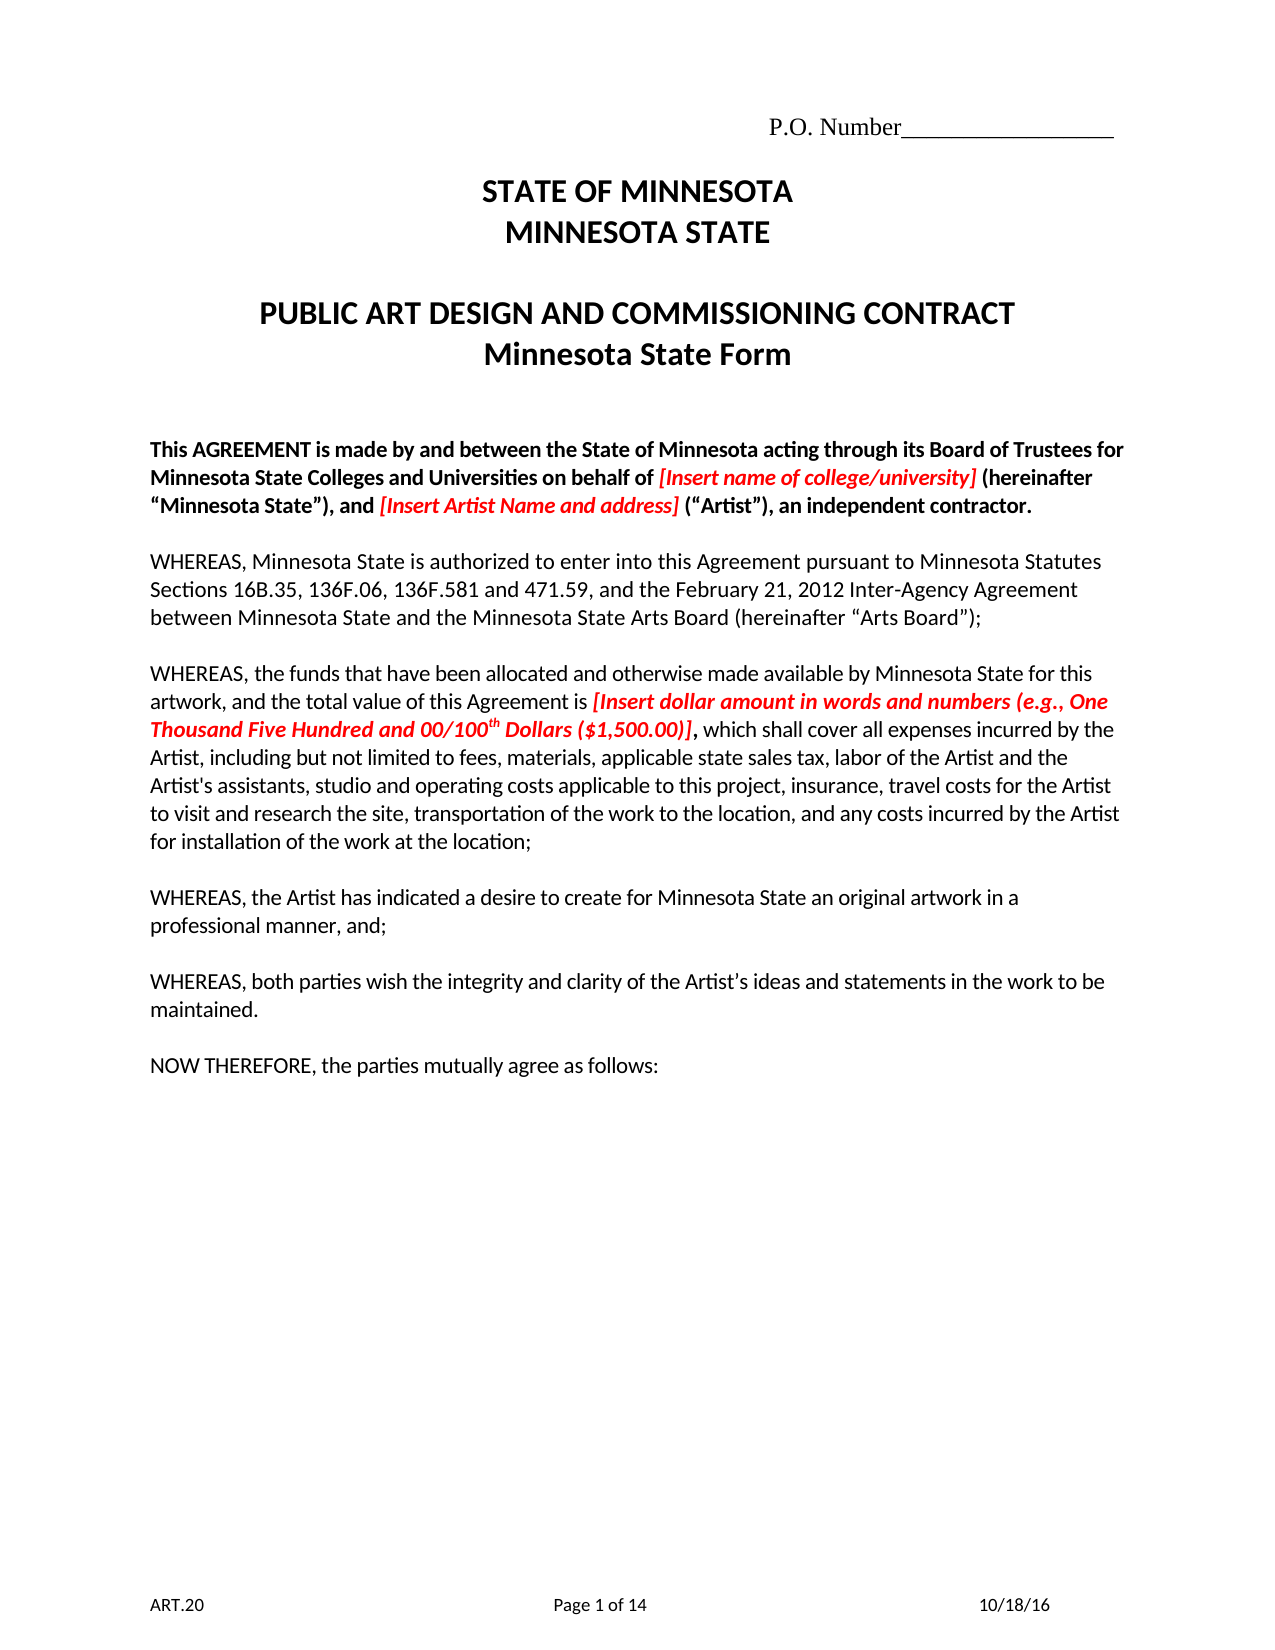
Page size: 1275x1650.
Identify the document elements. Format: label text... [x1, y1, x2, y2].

text This AGREEMENT is made by and between the State of Minnesota acting through its Board of Trustees for Minnesota State Colleges and Universities on behalf of [Insert name of college/university] (hereinafter “Minnesota State”), and [Insert Artist Name and address] (“Artist”), an independent contractor. [150, 435, 1125, 519]
text WHEREAS, the Artist has indicated a desire to create for Minnesota State an original artwork in a professional manner, and; [150, 883, 1125, 939]
text WHEREAS, the funds that have been allocated and otherwise made available by Minnesota State for this artwork, and the total value of this Agreement is [Insert dollar amount in words and numbers (e.g., One Thousand Five Hundred and 00/100th Dollars ($1,500.00)], which shall cover all expenses incurred by the Artist, including but not limited to fees, materials, applicable state sales tax, labor of the Artist and the Artist's assistants, studio and operating costs applicable to this project, insurance, travel costs for the Artist to visit and research the site, transportation of the work to the location, and any costs incurred by the Artist for installation of the work at the location; [150, 659, 1125, 855]
text MINNESOTA STATE [150, 211, 1125, 251]
text P.O. Number_________________ [150, 112, 1125, 141]
text STATE OF MINNESOTA [150, 170, 1125, 211]
text NOW THEREFORE, the parties mutually agree as follows: [150, 1051, 1125, 1079]
text WHEREAS, both parties wish the integrity and clarity of the Artist’s ideas and statements in the work to be maintained. [150, 967, 1125, 1023]
text Minnesota State Form [150, 333, 1125, 374]
text WHEREAS, Minnesota State is authorized to enter into this Agreement pursuant to Minnesota Statutes Sections 16B.35, 136F.06, 136F.581 and 471.59, and the February 21, 2012 Inter-Agency Agreement between Minnesota State and the Minnesota State Arts Board (hereinafter “Arts Board”); [150, 547, 1125, 631]
text PUBLIC ART DESIGN AND COMMISSIONING CONTRACT [150, 292, 1125, 333]
